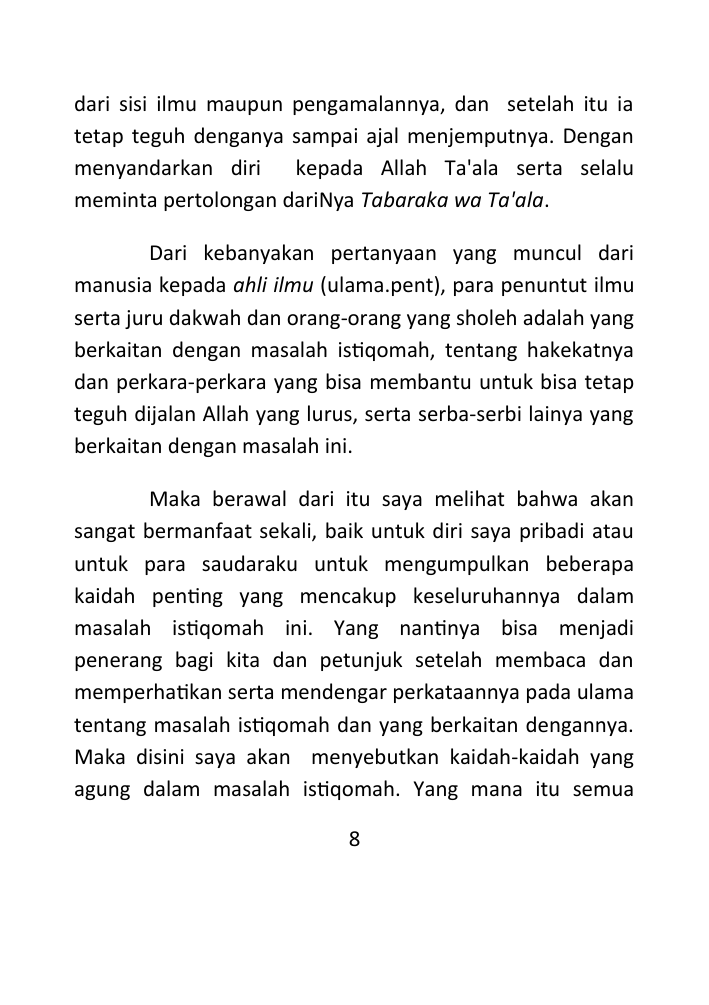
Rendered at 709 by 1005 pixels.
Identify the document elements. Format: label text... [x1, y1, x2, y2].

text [74, 89, 635, 213]
text Dari kebanyakan pertanyaan yang muncul dari manusia kepada ahli ilmu (ulama.pent), para penuntut ilmu serta juru dakwah dan orang-orang yang sholeh adalah yang berkaitan dengan masalah istiqomah, tentang hakekatnya dan perkara-perkara yang bisa membantu untuk bisa tetap teguh dijalan Allah yang lurus, serta serba-serbi lainya yang berkaitan dengan masalah ini. [74, 238, 635, 459]
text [74, 484, 635, 802]
